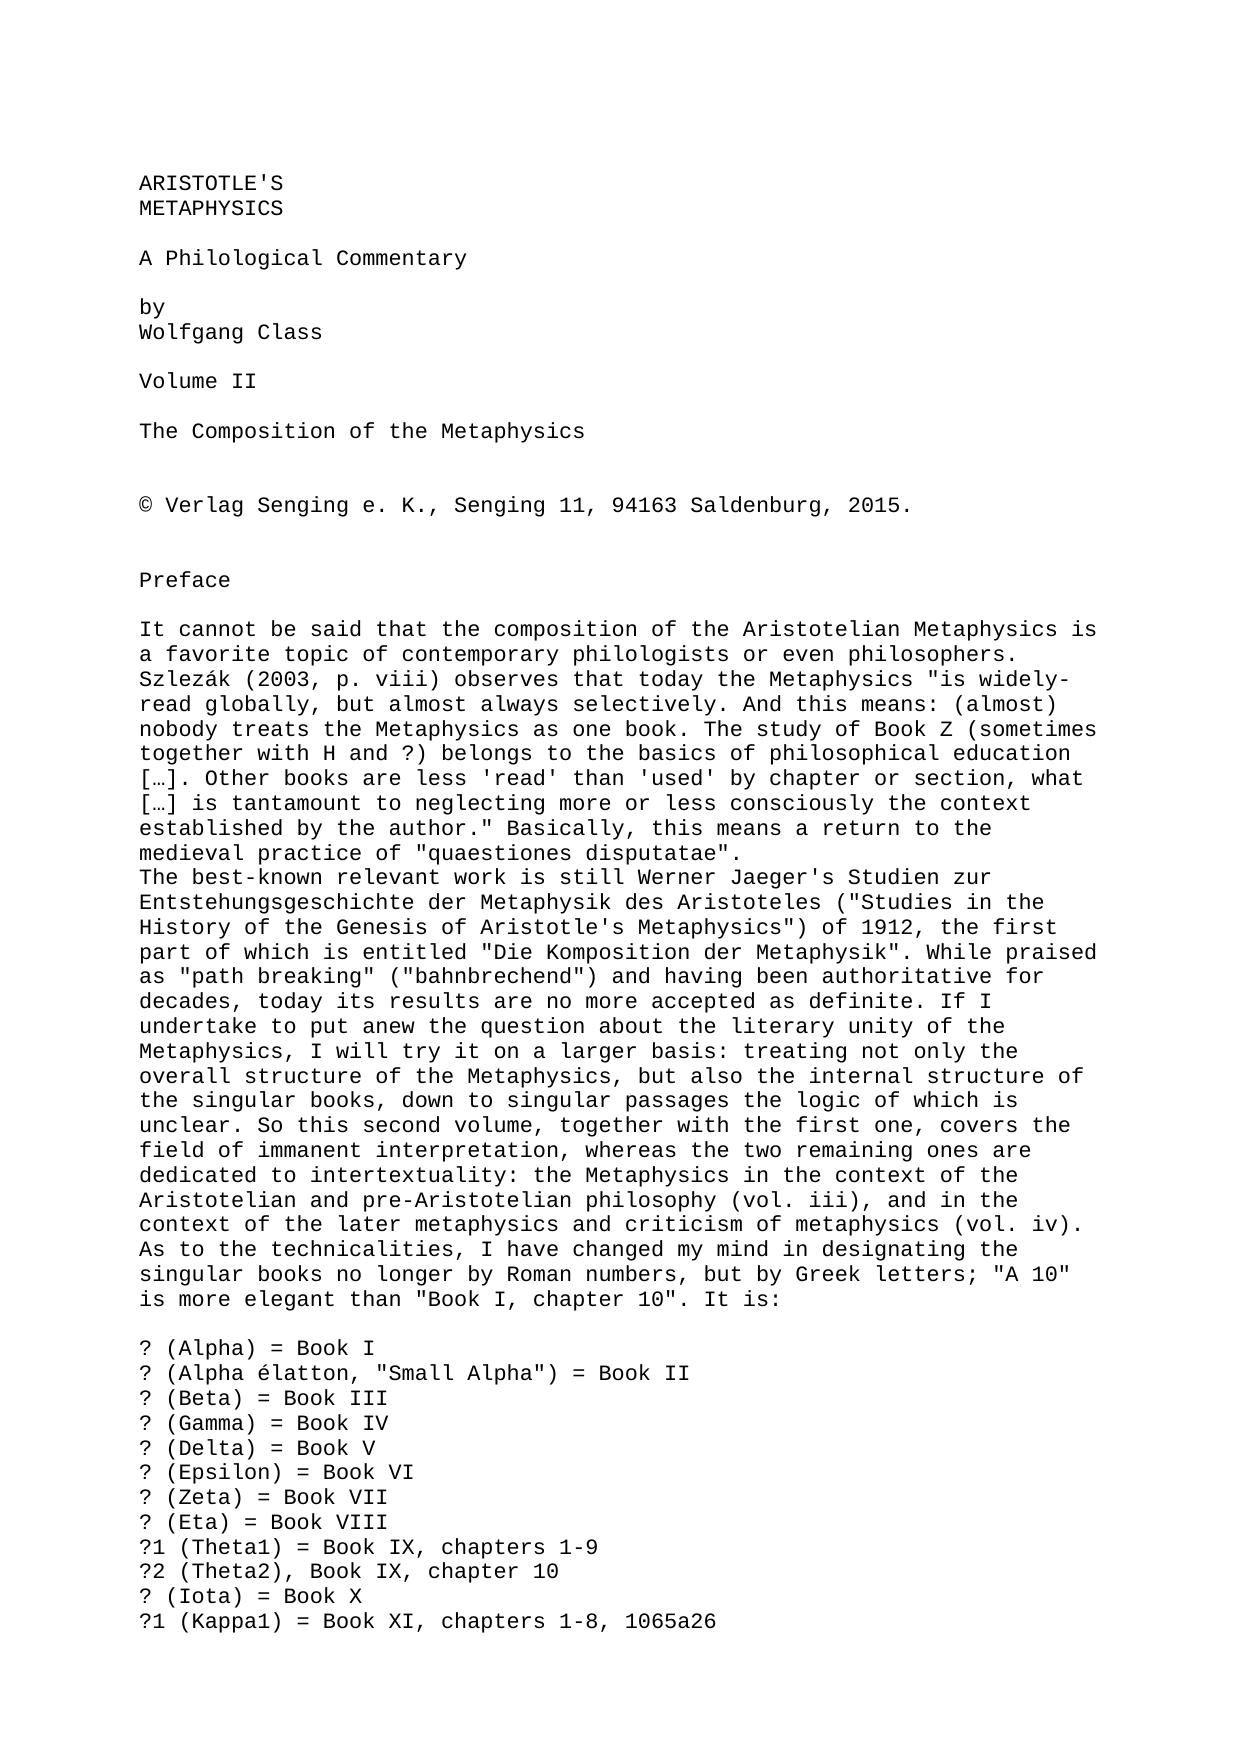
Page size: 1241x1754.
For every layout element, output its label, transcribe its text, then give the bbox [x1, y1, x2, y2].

text The best-known relevant work is still Werner Jaeger's Studien zur Entstehungsgeschichte der Metaphysik des Aristoteles ("Studies in the History of the Genesis of Aristotle's Metaphysics") of 1912, the first part of which is entitled "Die Komposition der Metaphysik". While praised as "path breaking" ("bahnbrechend") and having been authoritative for decades, today its results are no more accepted as definite. If I undertake to put anew the question about the literary unity of the Metaphysics, I will try it on a larger basis: treating not only the overall structure of the Metaphysics, but also the internal structure of the singular books, down to singular passages the logic of which is unclear. So this second volume, together with the first one, covers the field of immanent interpretation, whereas the two remaining ones are dedicated to intertextuality: the Metaphysics in the context of the Aristotelian and pre-Aristotelian philosophy (vol. iii), and in the context of the later metaphysics and criticism of metaphysics (vol. iv). [139, 867, 1101, 1238]
text Volume II [139, 371, 1101, 396]
text ? (Epsilon) = Book VI [139, 1462, 1101, 1486]
text ? (Alpha) = Book I [139, 1338, 1101, 1362]
text Wolfgang Class [139, 321, 1101, 346]
text ? (Eta) = Book VIII [139, 1511, 1101, 1536]
text by [139, 296, 1101, 321]
text ?1 (Kappa1) = Book XI, chapters 1-8, 1065a26 [139, 1610, 1101, 1635]
text METAPHYSICS [139, 197, 1101, 222]
text Preface [139, 569, 1101, 594]
text ? (Delta) = Book V [139, 1437, 1101, 1462]
text ? (Iota) = Book X [139, 1586, 1101, 1610]
text The Composition of the Metaphysics [139, 420, 1101, 445]
text It cannot be said that the composition of the Aristotelian Metaphysics is a favorite topic of contemporary philologists or even philosophers. Szlezák (2003, p. viii) observes that today the Metaphysics "is widely-read globally, but almost always selectively. And this means: (almost) nobody treats the Metaphysics as one book. The study of Book Z (sometimes together with H and ?) belongs to the basics of philosophical education […]. Other books are less 'read' than 'used' by chapter or section, what […] is tantamount to neglecting more or less consciously the context established by the author." Basically, this means a return to the medieval practice of "quaestiones disputatae". [139, 619, 1101, 867]
text ? (Beta) = Book III [139, 1387, 1101, 1412]
text ?1 (Theta1) = Book IX, chapters 1-9 [139, 1536, 1101, 1561]
text As to the technicalities, I have changed my mind in designating the singular books no longer by Roman numbers, but by Greek letters; "A 10" is more elegant than "Book I, chapter 10". It is: [139, 1238, 1101, 1313]
text ? (Alpha élatton, "Small Alpha") = Book II [139, 1362, 1101, 1387]
text © Verlag Senging e. K., Senging 11, 94163 Saldenburg, 2015. [139, 495, 1101, 519]
text ?2 (Theta2), Book IX, chapter 10 [139, 1561, 1101, 1586]
text A Philological Commentary [139, 247, 1101, 272]
text ARISTOTLE'S [139, 172, 1101, 197]
text ? (Gamma) = Book IV [139, 1412, 1101, 1437]
text ? (Zeta) = Book VII [139, 1486, 1101, 1511]
